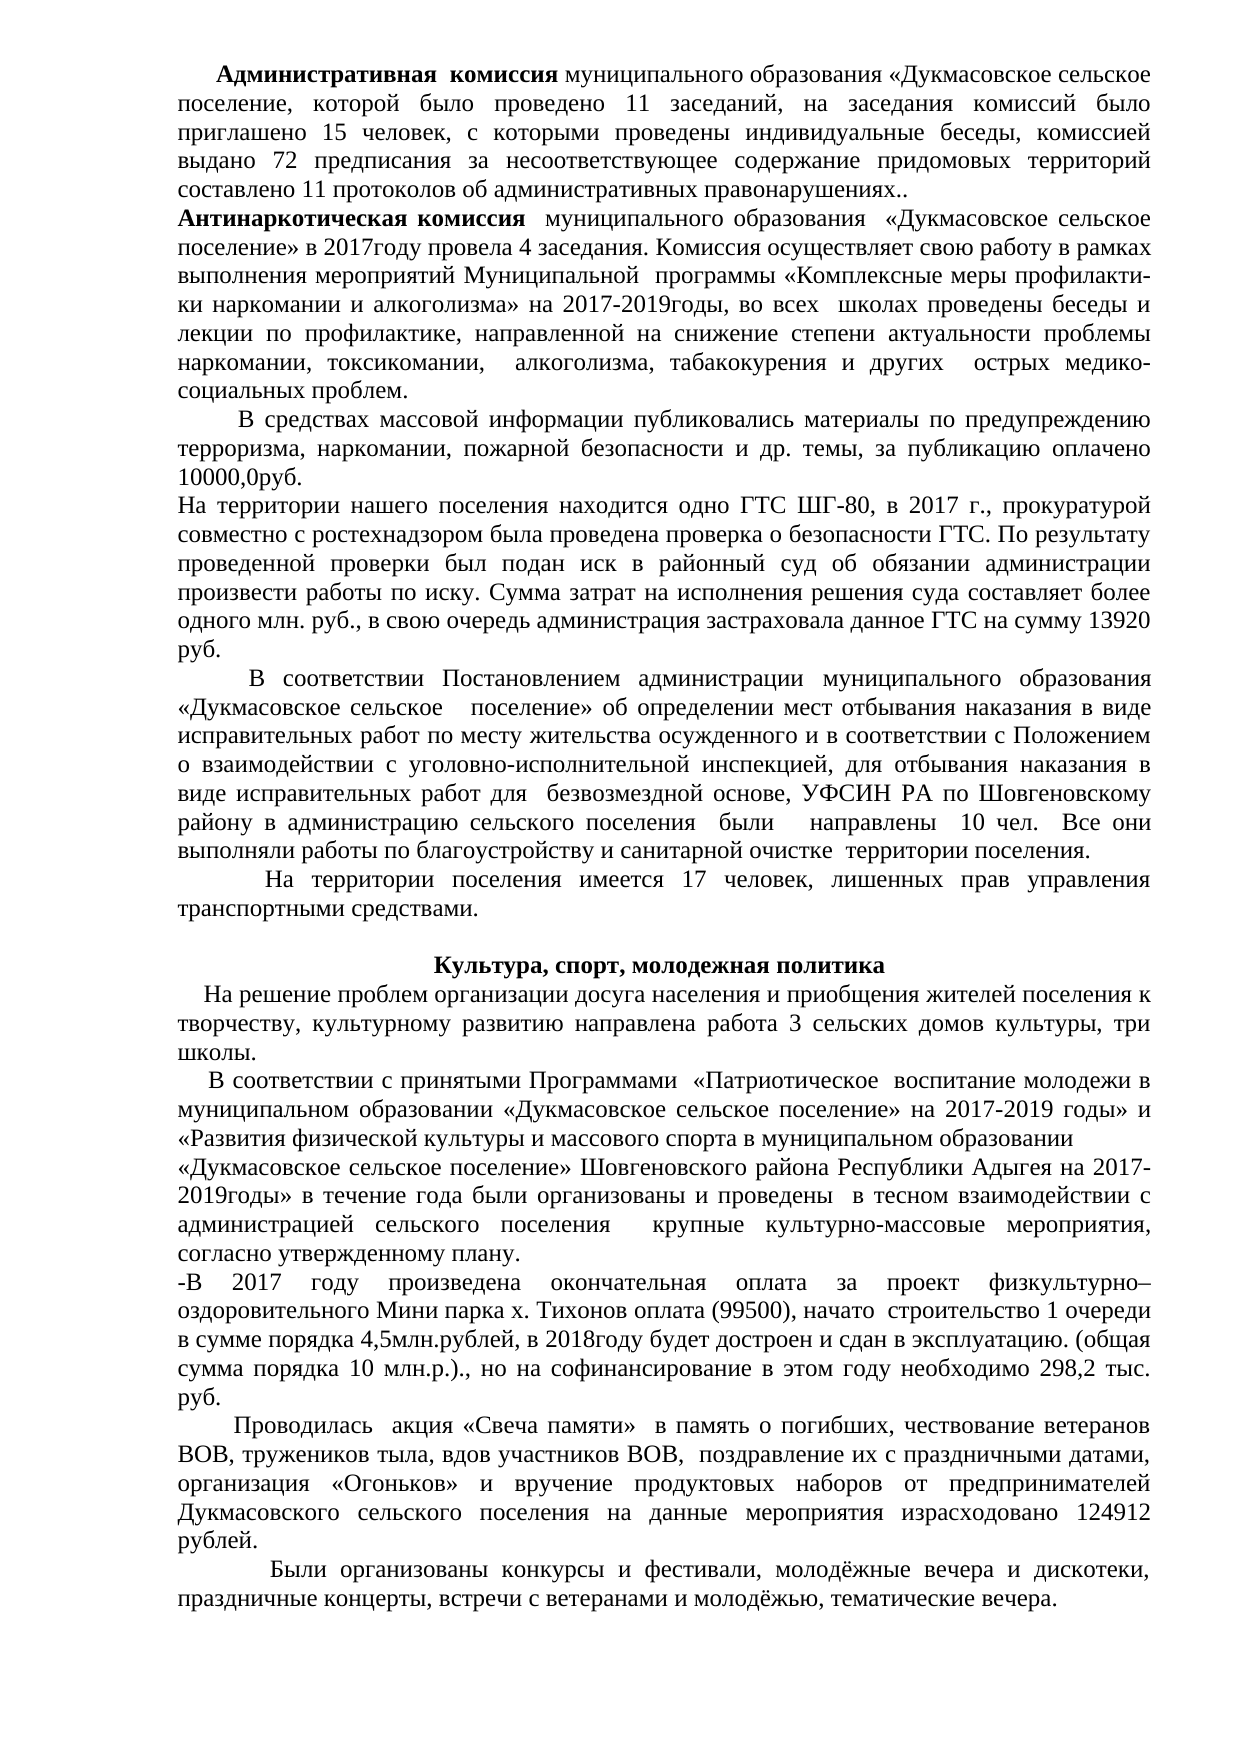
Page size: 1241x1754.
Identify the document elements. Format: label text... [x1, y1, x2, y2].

text На территории нашего поселения находится одно ГТС ШГ-80, в 2017 г., прокуратурой совместно с ростехнадзором была проведена проверка о безопасности ГТС. По результату проведенной проверки был подан иск в районный суд об обязании администрации произвести работы по иску. Сумма затрат на исполнения решения суда составляет более одного млн. руб., в свою очередь администрация застраховала данное ГТС на сумму 13920 руб. [177, 490, 1152, 663]
text В соответствии с принятыми Программами «Патриотическое воспитание молодежи в муниципальном образовании «Дукмасовское сельское поселение» на 2017-2019 годы» и «Развития физической культуры и массового спорта в муниципальном образовании [177, 1065, 1152, 1152]
text На решение проблем организации досуга населения и приобщения жителей поселения к творчеству, культурному развитию направлена работа 3 сельских домов культуры, три школы. [177, 979, 1152, 1065]
text В соответствии Постановлением администрации муниципального образования «Дукмасовское сельское поселение» об определении мест отбывания наказания в виде исправительных работ по месту жительства осужденного и в соответствии с Положением о взаимодействии с уголовно-исполнительной инспекцией, для отбывания наказания в виде исправительных работ для безвозмездной основе, УФСИН РА по Шовгеновскому району в администрацию сельского поселения были направлены 10 чел. Все они выполняли работы по благоустройству и санитарной очистке территории поселения. [177, 663, 1152, 864]
text -В 2017 году произведена окончательная оплата за проект физкультурно–оздоровительного Мини парка х. Тихонов оплата (99500), начато строительство 1 очереди в сумме порядка 4,5млн.рублей, в 2018году будет достроен и сдан в эксплуатацию. (общая сумма порядка 10 млн.р.)., но на софинансирование в этом году необходимо 298,2 тыс. руб. [177, 1267, 1152, 1410]
text Антинаркотическая комиссия муниципального образования «Дукмасовское сельское поселение» в 2017году провела 4 заседания. Комиссия осуществляет свою работу в рамках выполнения мероприятий Муниципальной программы «Комплексные меры профилакти-ки наркомании и алкоголизма» на 2017-2019годы, во всех школах проведены беседы и лекции по профилактике, направленной на снижение степени актуальности проблемы наркомании, токсикомании, алкоголизма, табакокурения и других острых медико-социальных проблем. [177, 203, 1152, 404]
text На территории поселения имеется 17 человек, лишенных прав управления транспортными средствами. [177, 864, 1152, 922]
text Проводилась акция «Свеча памяти» в память о погибших, чествование ветеранов ВОВ, тружеников тыла, вдов участников ВОВ, поздравление их с праздничными датами, организация «Огоньков» и вручение продуктовых наборов от предпринимателей Дукмасовского сельского поселения на данные мероприятия израсходовано 124912 рублей. [177, 1410, 1152, 1554]
text Были организованы конкурсы и фестивали, молодёжные вечера и дискотеки, праздничные концерты, встречи с ветеранами и молодёжью, тематические вечера. [177, 1554, 1152, 1612]
text Административная комиссия муниципального образования «Дукмасовское сельское поселение, которой было проведено 11 заседаний, на заседания комиссий было приглашено 15 человек, с которыми проведены индивидуальные беседы, комиссией выдано 72 предписания за несоответствующее содержание придомовых территорий составлено 11 протоколов об административных правонарушениях.. [177, 59, 1152, 203]
text Культура, спорт, молодежная политика [177, 950, 1152, 979]
text В средствах массовой информации публиковались материалы по предупреждению терроризма, наркомании, пожарной безопасности и др. темы, за публикацию оплачено 10000,0руб. [177, 404, 1152, 490]
text «Дукмасовское сельское поселение» Шовгеновского района Республики Адыгея на 2017-2019годы» в течение года были организованы и проведены в тесном взаимодействии с администрацией сельского поселения крупные культурно-массовые мероприятия, согласно утвержденному плану. [177, 1152, 1152, 1267]
